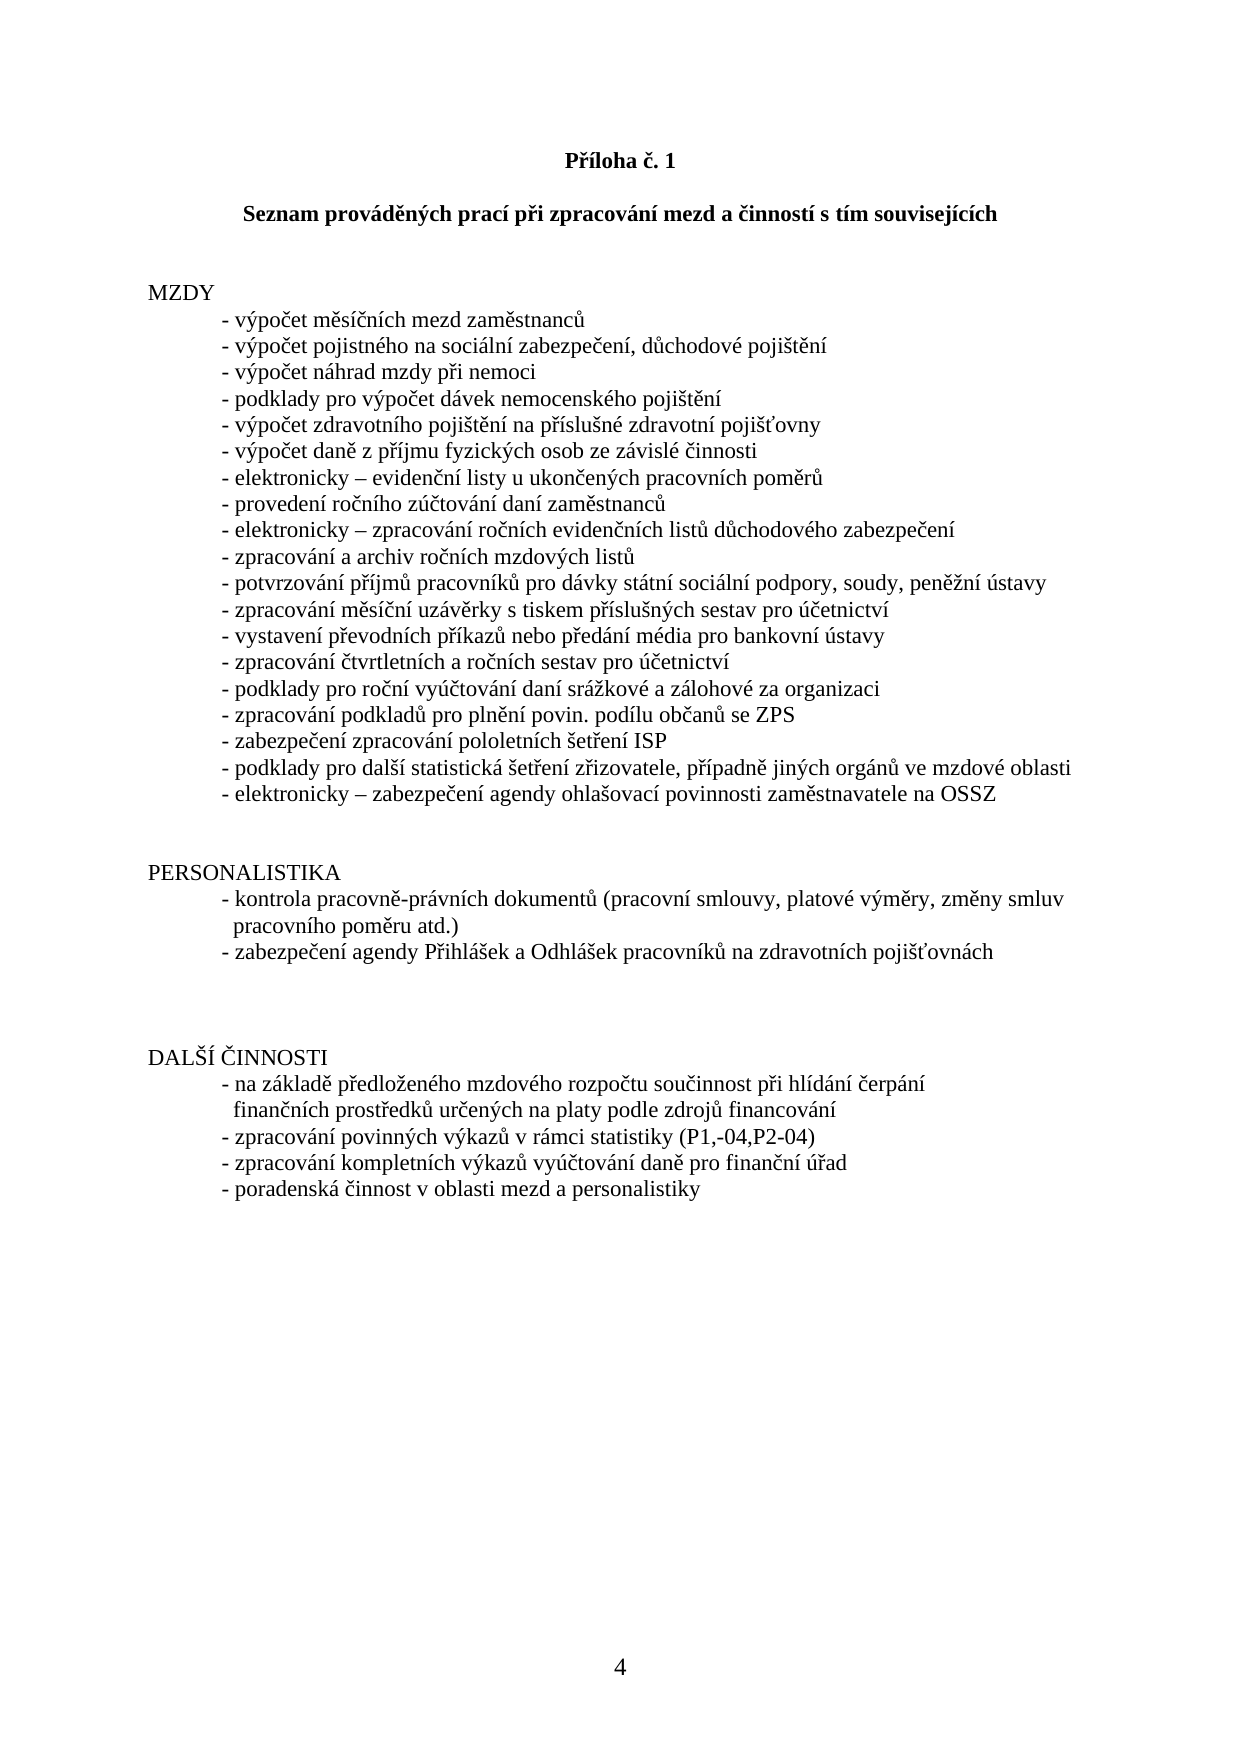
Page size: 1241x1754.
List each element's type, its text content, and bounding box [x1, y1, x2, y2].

text - elektronicky – zpracování ročních evidenčních listů důchodového zabezpečení [148, 517, 1093, 543]
text - potvrzování příjmů pracovníků pro dávky státní sociální podpory, soudy, peněžní ústavy [148, 569, 1093, 596]
text - zpracování podkladů pro plnění povin. podílu občanů se ZPS [148, 701, 1093, 727]
text - zabezpečení zpracování pololetních šetření ISP [148, 727, 1093, 754]
text - kontrola pracovně-právních dokumentů (pracovní smlouvy, platové výměry, změny smluv [148, 886, 1093, 912]
text - výpočet měsíčních mezd zaměstnanců [148, 306, 1093, 332]
text - zpracování čtvrtletních a ročních sestav pro účetnictví [148, 648, 1093, 675]
text Seznam prováděných prací při zpracování mezd a činností s tím souvisejících [148, 200, 1093, 227]
text - na základě předloženého mzdového rozpočtu součinnost při hlídání čerpání [148, 1070, 1093, 1096]
text - podklady pro další statistická šetření zřizovatele, případně jiných orgánů ve mzdové oblasti [148, 754, 1093, 780]
text - vystavení převodních příkazů nebo předání média pro bankovní ústavy [148, 622, 1093, 648]
text - zabezpečení agendy Přihlášek a Odhlášek pracovníků na zdravotních pojišťovnách [148, 938, 1093, 964]
text - elektronicky – zabezpečení agendy ohlašovací povinnosti zaměstnavatele na OSSZ [148, 780, 1093, 806]
text DALŠÍ ČINNOSTI [148, 1044, 1093, 1070]
text - elektronicky – evidenční listy u ukončených pracovních poměrů [148, 464, 1093, 490]
text - zpracování měsíční uzávěrky s tiskem příslušných sestav pro účetnictví [148, 596, 1093, 622]
text - výpočet daně z příjmu fyzických osob ze závislé činnosti [148, 437, 1093, 464]
text - výpočet náhrad mzdy při nemoci [148, 358, 1093, 385]
text - podklady pro výpočet dávek nemocenského pojištění [148, 385, 1093, 411]
text - poradenská činnost v oblasti mezd a personalistiky [148, 1175, 1093, 1202]
text - provedení ročního zúčtování daní zaměstnanců [148, 490, 1093, 517]
text Příloha č. 1 [148, 148, 1093, 174]
text finančních prostředků určených na platy podle zdrojů financování [148, 1096, 1093, 1123]
text pracovního poměru atd.) [148, 912, 1093, 938]
text - zpracování kompletních výkazů vyúčtování daně pro finanční úřad [148, 1149, 1093, 1175]
text - výpočet zdravotního pojištění na příslušné zdravotní pojišťovny [148, 411, 1093, 437]
text PERSONALISTIKA [148, 859, 1093, 886]
text - podklady pro roční vyúčtování daní srážkové a zálohové za organizaci [148, 675, 1093, 701]
text - zpracování a archiv ročních mzdových listů [148, 543, 1093, 569]
text MZDY [148, 279, 1093, 306]
text - zpracování povinných výkazů v rámci statistiky (P1,-04,P2-04) [148, 1123, 1093, 1149]
text - výpočet pojistného na sociální zabezpečení, důchodové pojištění [148, 332, 1093, 358]
